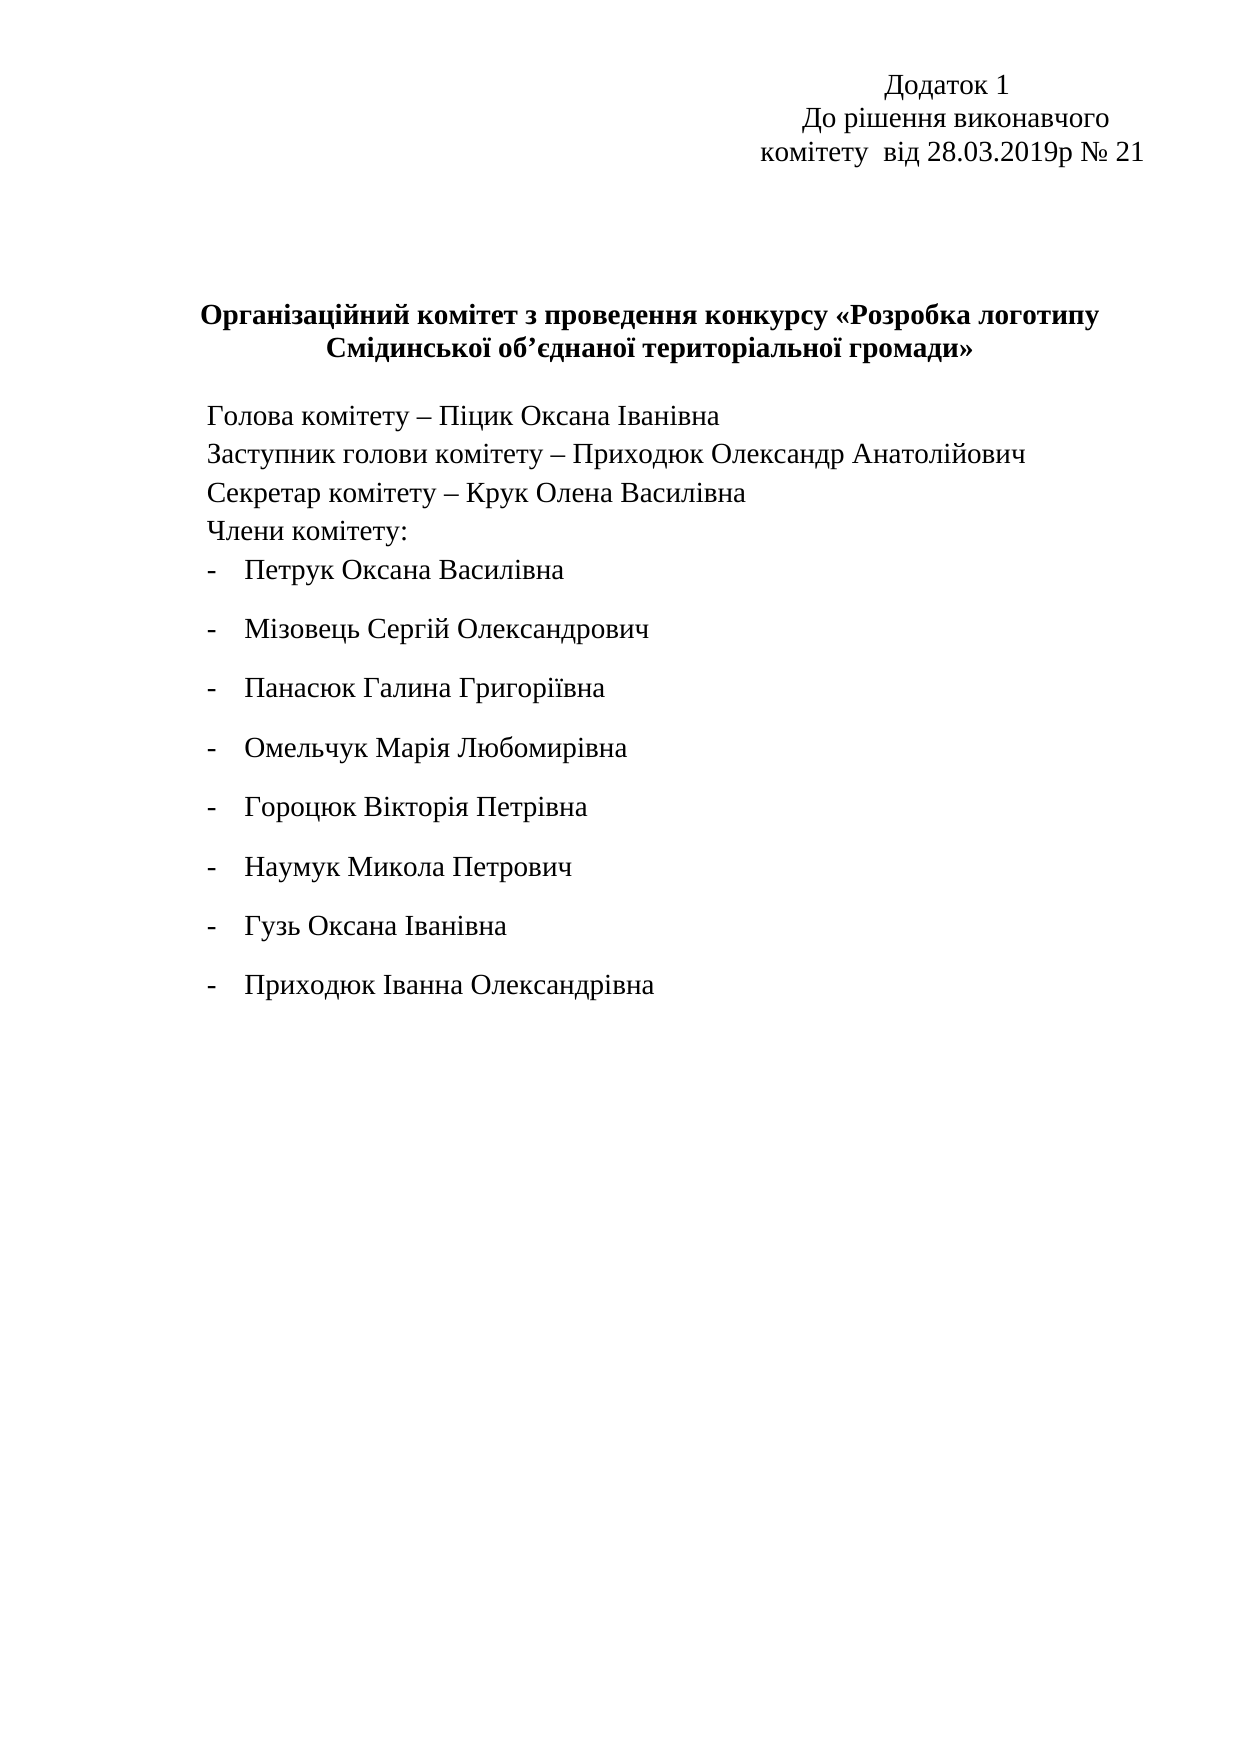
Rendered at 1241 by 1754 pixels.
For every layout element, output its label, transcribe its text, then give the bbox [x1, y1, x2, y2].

text Організаційний комітет з проведення конкурсу «Розробка логотипу Смідинської об’єднаної територіальної громади» [148, 297, 1152, 364]
text Заступник голови комітету – Приходюк Олександр Анатолійович [148, 436, 1152, 470]
list Панасюк Галина Григоріївна [207, 671, 1152, 704]
list Приходюк Іванна Олександрівна [207, 967, 1152, 1001]
text комітету від 28.03.2019р № 21 [148, 134, 1152, 168]
text До рішення виконавчого [148, 101, 1152, 134]
text Секретар комітету – Крук Олена Василівна [148, 475, 1152, 508]
list Мізовець Сергій Олександрович [207, 611, 1152, 645]
text Члени комітету: [148, 513, 1152, 547]
text Додаток 1 [148, 67, 1152, 101]
list Петрук Оксана Василівна [207, 552, 1152, 585]
list Гузь Оксана Іванівна [207, 908, 1152, 942]
list Гороцюк Вікторія Петрівна [207, 789, 1152, 823]
list Омельчук Марія Любомирівна [207, 730, 1152, 763]
list Наумук Микола Петрович [207, 849, 1152, 882]
text Голова комітету – Піцик Оксана Іванівна [148, 398, 1152, 431]
